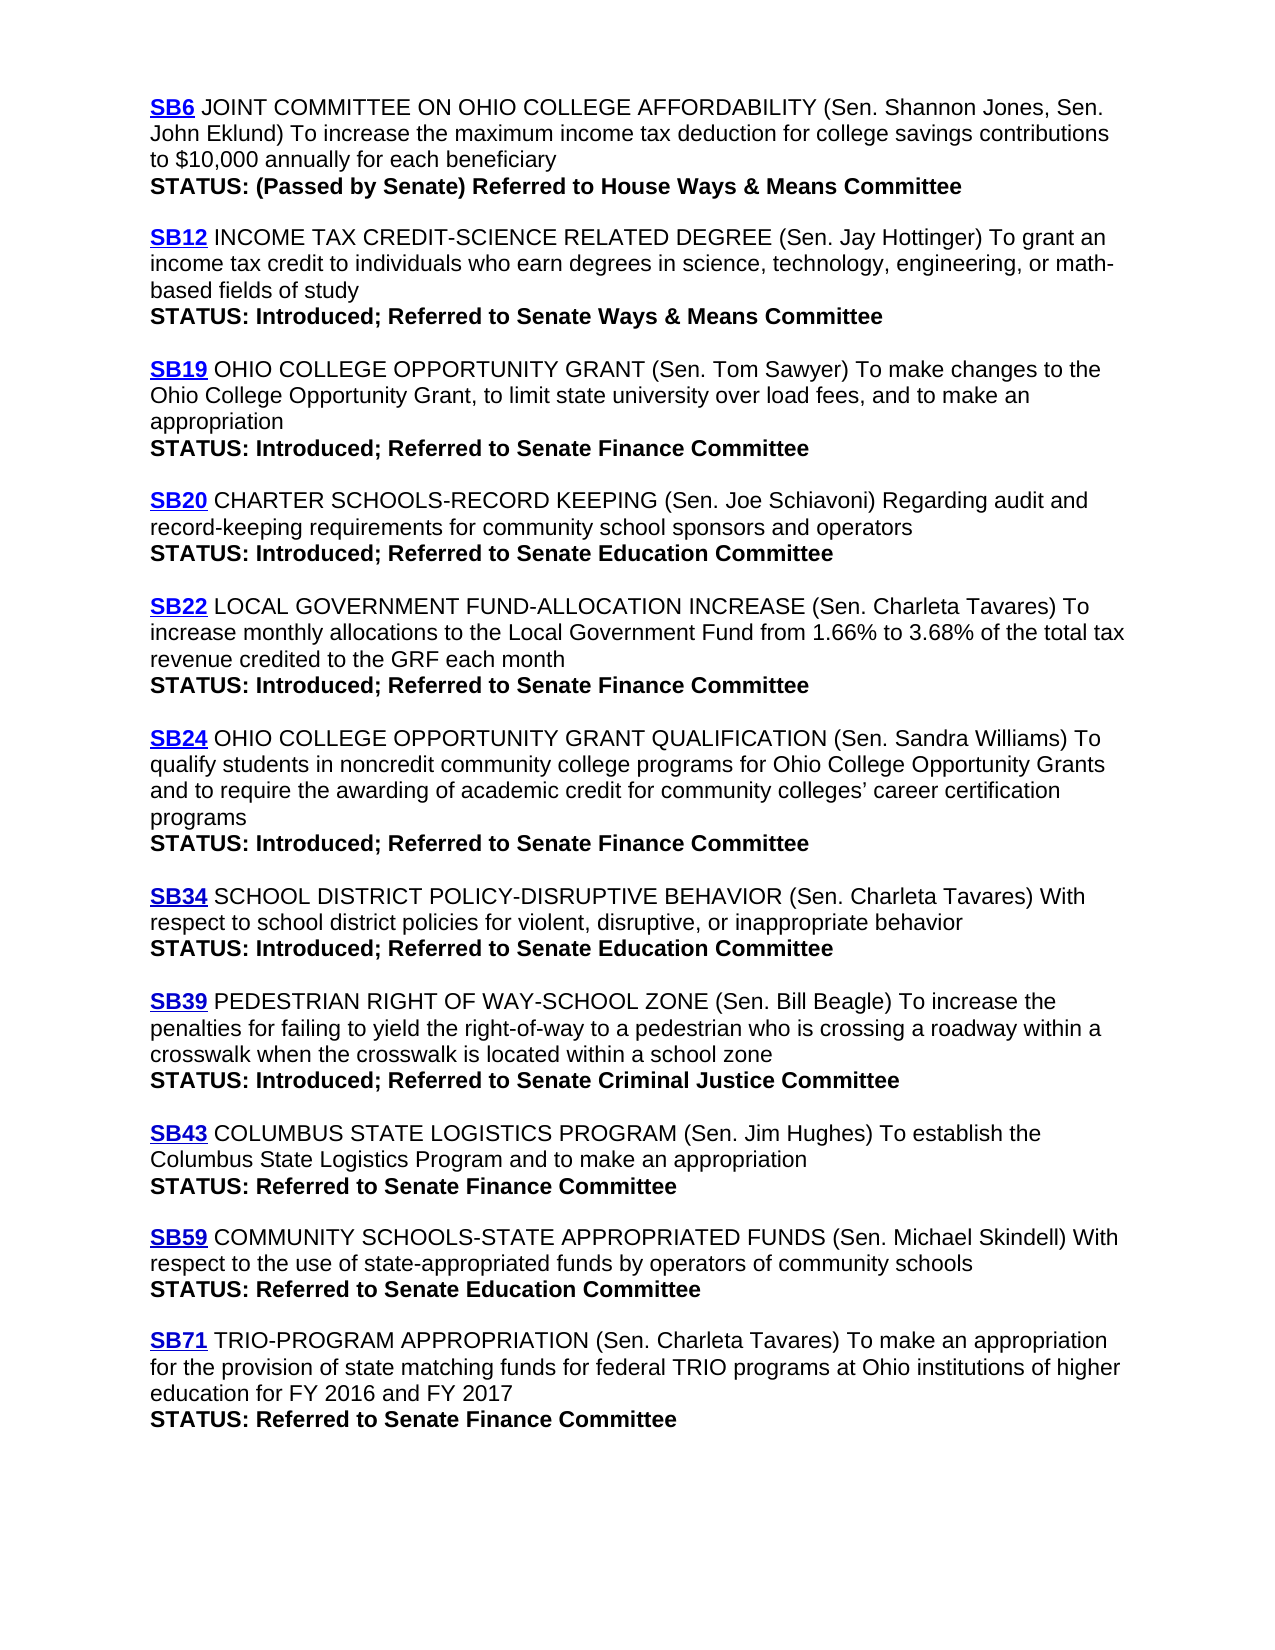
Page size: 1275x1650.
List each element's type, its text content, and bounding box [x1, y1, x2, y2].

text STATUS: Introduced; Referred to Senate Finance Committee [150, 435, 1125, 461]
text STATUS: Introduced; Referred to Senate Finance Committee [150, 830, 1125, 856]
text STATUS: Introduced; Referred to Senate Education Committee [150, 935, 1125, 962]
text SB19 OHIO COLLEGE OPPORTUNITY GRANT (Sen. Tom Sawyer) To make changes to the Ohio College Opportunity Grant, to limit state university over load fees, and to make an appropriation [150, 356, 1125, 435]
text STATUS: (Passed by Senate) Referred to House Ways & Means Committee [150, 173, 1125, 199]
text STATUS: Introduced; Referred to Senate Finance Committee [150, 672, 1125, 698]
text STATUS: Introduced; Referred to Senate Education Committee [150, 540, 1125, 566]
text STATUS: Introduced; Referred to Senate Ways & Means Committee [150, 303, 1125, 329]
text SB12 INCOME TAX CREDIT-SCIENCE RELATED DEGREE (Sen. Jay Hottinger) To grant an income tax credit to individuals who earn degrees in science, technology, engineering, or math-based fields of study [150, 224, 1125, 303]
text STATUS: Referred to Senate Finance Committee [150, 1173, 1125, 1199]
text SB71 TRIO-PROGRAM APPROPRIATION (Sen. Charleta Tavares) To make an appropriation for the provision of state matching funds for federal TRIO programs at Ohio institutions of higher education for FY 2016 and FY 2017 [150, 1327, 1125, 1406]
text SB6 JOINT COMMITTEE ON OHIO COLLEGE AFFORDABILITY (Sen. Shannon Jones, Sen. John Eklund) To increase the maximum income tax deduction for college savings contributions to $10,000 annually for each beneficiary [150, 94, 1125, 173]
text SB39 PEDESTRIAN RIGHT OF WAY-SCHOOL ZONE (Sen. Bill Beagle) To increase the penalties for failing to yield the right-of-way to a pedestrian who is crossing a roadway within a crosswalk when the crosswalk is located within a school zone [150, 988, 1125, 1067]
text STATUS: Referred to Senate Finance Committee [150, 1406, 1125, 1433]
text STATUS: Introduced; Referred to Senate Criminal Justice Committee [150, 1067, 1125, 1093]
text SB20 CHARTER SCHOOLS-RECORD KEEPING (Sen. Joe Schiavoni) Regarding audit and record-keeping requirements for community school sponsors and operators [150, 487, 1125, 540]
text SB24 OHIO COLLEGE OPPORTUNITY GRANT QUALIFICATION (Sen. Sandra Williams) To qualify students in noncredit community college programs for Ohio College Opportunity Grants and to require the awarding of academic credit for community colleges’ career certification programs [150, 724, 1125, 830]
text SB59 COMMUNITY SCHOOLS-STATE APPROPRIATED FUNDS (Sen. Michael Skindell) With respect to the use of state-appropriated funds by operators of community schools [150, 1224, 1125, 1276]
text SB43 COLUMBUS STATE LOGISTICS PROGRAM (Sen. Jim Hughes) To establish the Columbus State Logistics Program and to make an appropriation [150, 1120, 1125, 1173]
text SB34 SCHOOL DISTRICT POLICY-DISRUPTIVE BEHAVIOR (Sen. Charleta Tavares) With respect to school district policies for violent, disruptive, or inappropriate behavior [150, 883, 1125, 935]
text SB22 LOCAL GOVERNMENT FUND-ALLOCATION INCREASE (Sen. Charleta Tavares) To increase monthly allocations to the Local Government Fund from 1.66% to 3.68% of the total tax revenue credited to the GRF each month [150, 593, 1125, 672]
text STATUS: Referred to Senate Education Committee [150, 1276, 1125, 1303]
